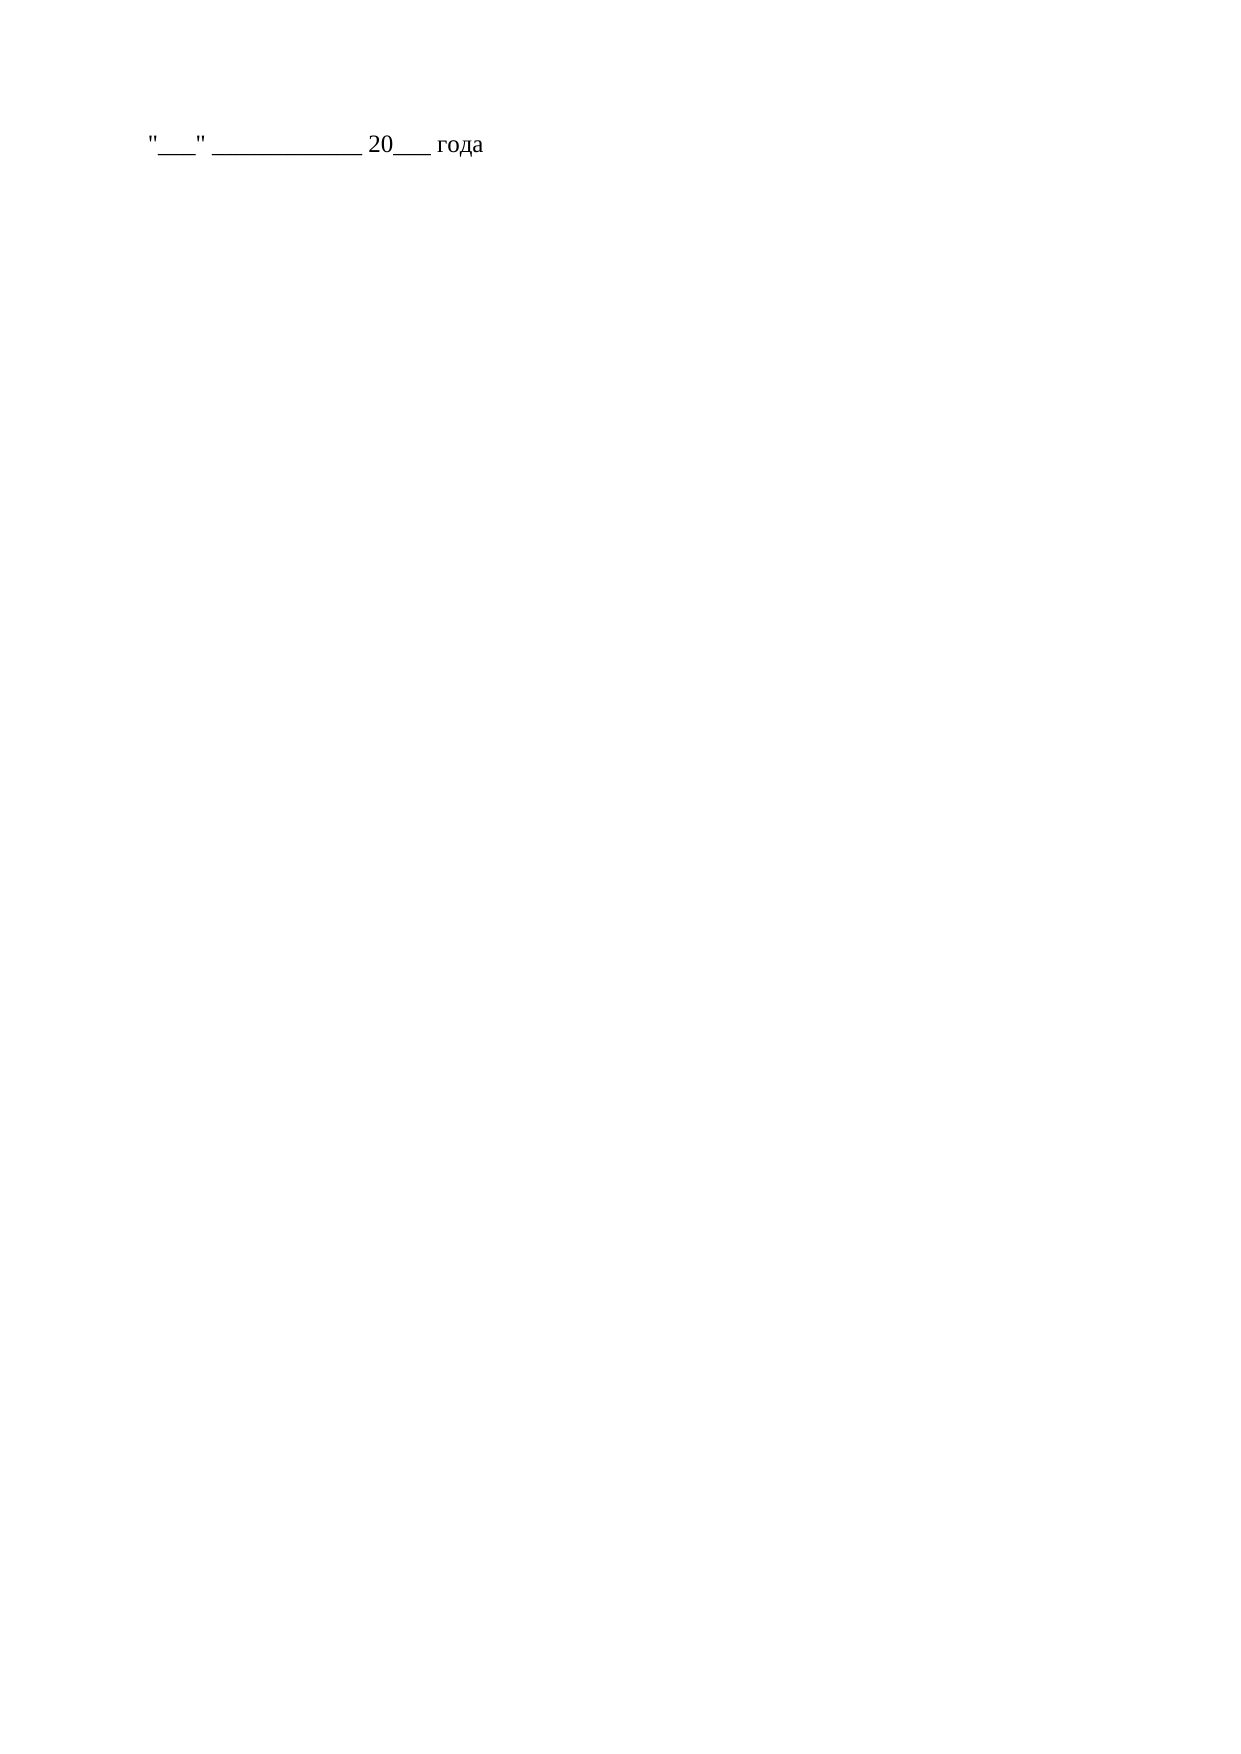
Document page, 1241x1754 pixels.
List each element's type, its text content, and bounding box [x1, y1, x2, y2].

text "___" ____________ 20___ года [148, 129, 1152, 158]
